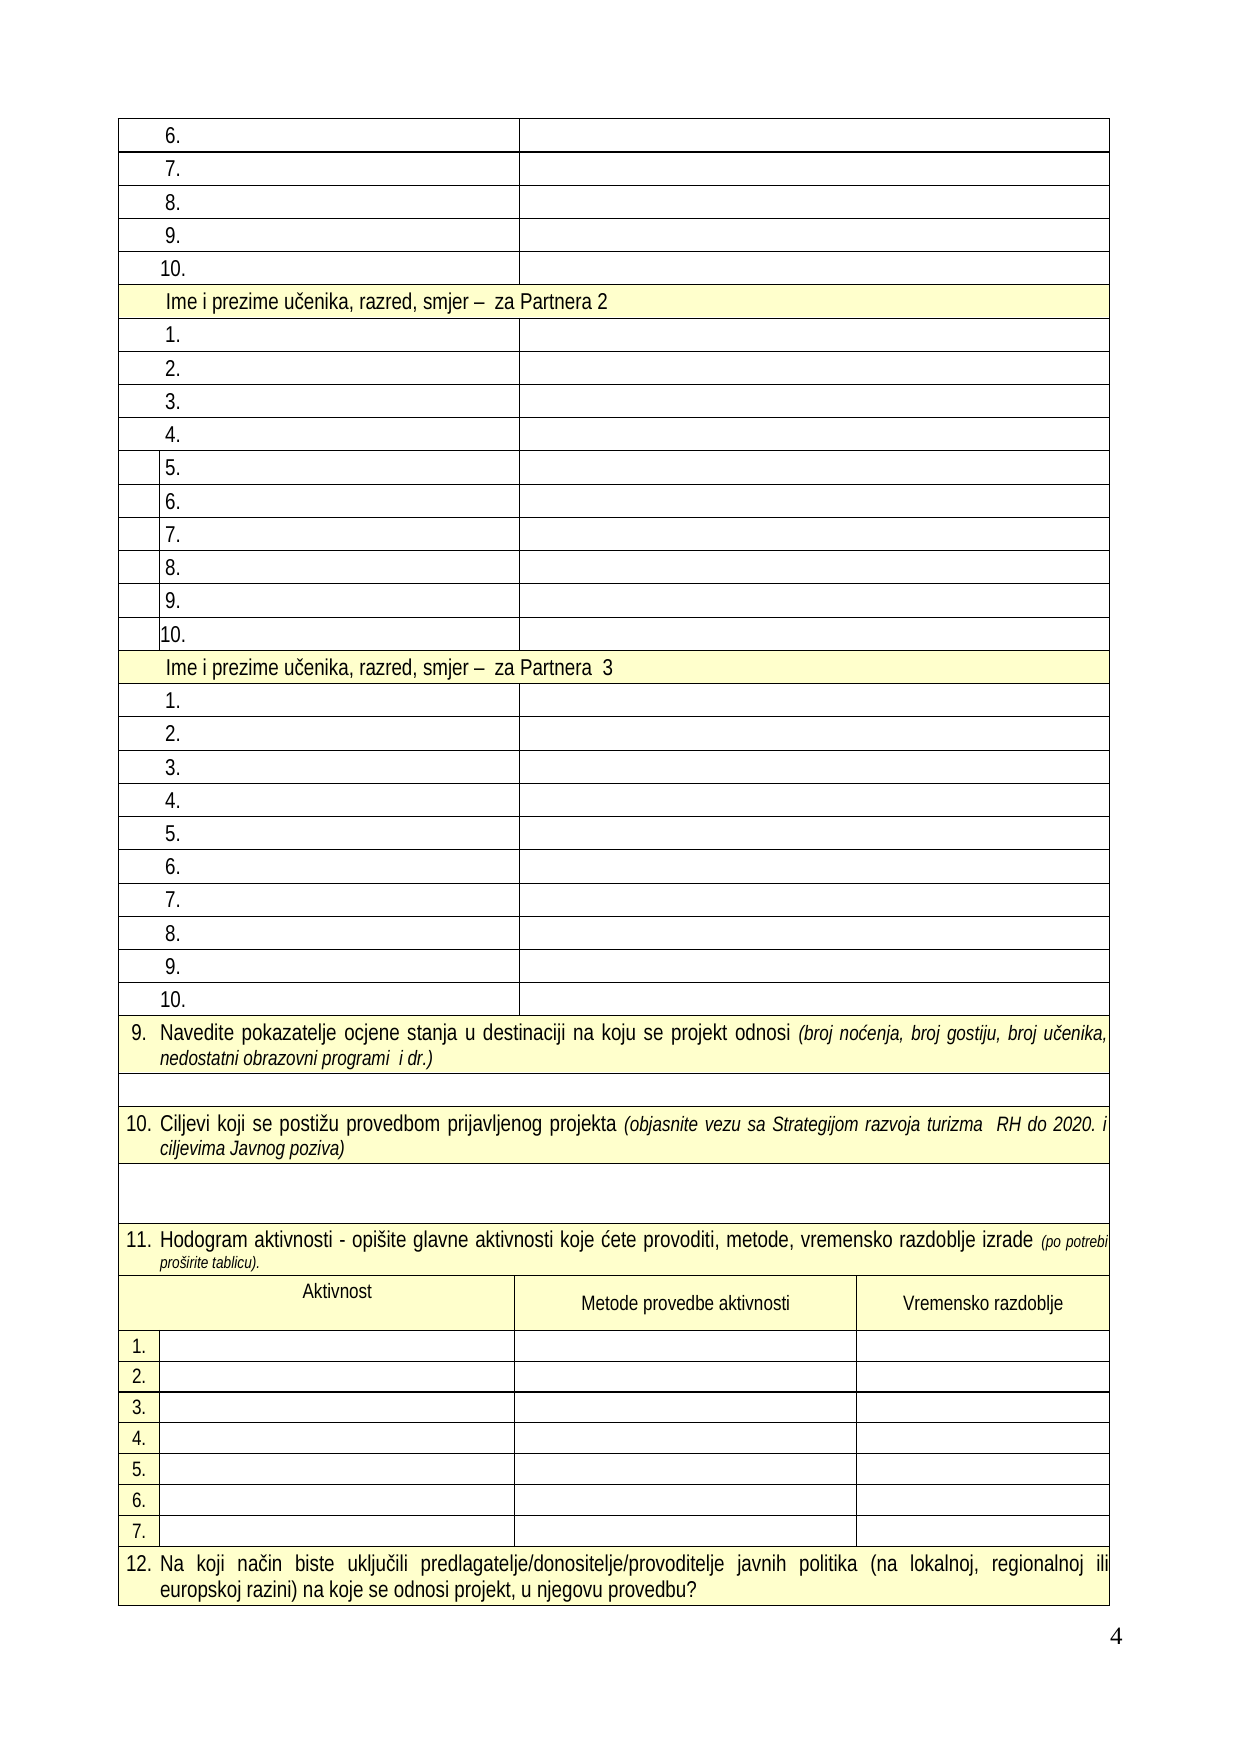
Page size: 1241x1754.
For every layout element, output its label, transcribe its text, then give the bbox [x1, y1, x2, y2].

table_cell [119, 751, 159, 783]
table_cell Aktivnost [159, 1276, 514, 1330]
table_cell [520, 884, 1109, 916]
table_cell 4. [119, 1423, 159, 1453]
table_cell Ime i prezime učenika, razred, smjer – za Partnera 3 [159, 651, 1109, 683]
table_cell [119, 551, 159, 583]
table_cell 9. [159, 219, 519, 251]
table_cell [119, 219, 159, 251]
table_cell [520, 186, 1109, 218]
table_cell 4. [159, 784, 519, 816]
table_cell [515, 1423, 856, 1453]
table_cell [119, 186, 159, 218]
table_cell 8. [160, 551, 519, 583]
table_cell 6. [159, 850, 519, 882]
table_cell [520, 485, 1109, 517]
table_cell 3. [159, 751, 519, 783]
table_cell [119, 618, 159, 650]
table_cell Na koji način biste uključili predlagatelje/donositelje/provoditelje javnih politika (na lokalnoj, regionalnoj ili europskoj razini) na koje se odnosi projekt, u njegovu provedbu? [159, 1547, 1109, 1605]
table_cell 6. [119, 1485, 159, 1515]
table_cell [119, 385, 159, 417]
table_cell 10. [160, 618, 519, 650]
table_cell 12. [119, 1547, 159, 1605]
table_cell 8. [159, 917, 519, 949]
table_cell [520, 352, 1109, 384]
table_cell [520, 983, 1109, 1015]
table_cell 7. [160, 518, 519, 550]
table_cell [520, 850, 1109, 882]
table_cell [119, 418, 159, 450]
table_cell [857, 1485, 1109, 1515]
table_cell [160, 1393, 514, 1422]
table_cell [520, 518, 1109, 550]
table_cell [119, 1276, 159, 1330]
table_cell 11. [119, 1224, 159, 1275]
table_cell [119, 518, 159, 550]
table_cell [520, 451, 1109, 484]
table_cell [857, 1423, 1109, 1453]
table_cell [515, 1516, 856, 1546]
table_cell [119, 884, 159, 916]
table_cell 7. [159, 153, 519, 184]
table_cell Ime i prezime učenika, razred, smjer – za Partnera 2 [159, 285, 1109, 317]
table_cell [119, 584, 159, 617]
table_cell [520, 950, 1109, 982]
table_cell [119, 153, 159, 184]
table_cell 8. [159, 186, 519, 218]
table_cell [160, 1423, 514, 1453]
table_cell 1. [159, 684, 519, 716]
table_cell 7. [119, 1516, 159, 1546]
table_cell 9. [159, 950, 519, 982]
table_cell [520, 784, 1109, 816]
table_cell 4. [159, 418, 519, 450]
table_cell [160, 1362, 514, 1391]
table_cell [515, 1454, 856, 1484]
table_cell [119, 319, 159, 351]
table_cell [119, 285, 159, 317]
table_cell 1. [159, 319, 519, 351]
table_cell 10. [119, 1107, 159, 1163]
table_cell [515, 1393, 856, 1422]
table_cell [515, 1331, 856, 1361]
table_cell [520, 618, 1109, 650]
table_cell 2. [159, 352, 519, 384]
table_cell [520, 817, 1109, 849]
table_cell [520, 119, 1109, 151]
table_cell [119, 784, 159, 816]
table_cell [119, 917, 159, 949]
table_cell Hodogram aktivnosti - opišite glavne aktivnosti koje ćete provoditi, metode, vremensko razdoblje izrade (po potrebi proširite tablicu). [159, 1224, 1109, 1275]
table_cell 5. [160, 451, 519, 484]
table_cell [119, 451, 159, 484]
table_cell [520, 153, 1109, 184]
table_cell [520, 219, 1109, 251]
table_cell [160, 1516, 514, 1546]
table_cell [520, 418, 1109, 450]
table_cell 3. [159, 385, 519, 417]
table_cell 9. [119, 1016, 159, 1072]
table_cell [119, 817, 159, 849]
table_cell Vremensko razdoblje [857, 1276, 1109, 1330]
table_cell [520, 319, 1109, 351]
table_cell [857, 1362, 1109, 1391]
table_cell [119, 252, 159, 284]
table_cell [520, 684, 1109, 716]
table_cell [119, 119, 159, 151]
table_cell [520, 385, 1109, 417]
table_cell [160, 1485, 514, 1515]
table_cell [520, 252, 1109, 284]
table_cell [520, 717, 1109, 749]
table_cell [515, 1485, 856, 1515]
table_cell 10. [159, 252, 519, 284]
table_cell [119, 950, 159, 982]
table_cell [857, 1516, 1109, 1546]
table_cell [857, 1454, 1109, 1484]
table_cell 6. [159, 119, 519, 151]
table_cell 1. [119, 1331, 159, 1361]
table_cell Metode provedbe aktivnosti [515, 1276, 856, 1330]
table_cell 5. [119, 1454, 159, 1484]
table_cell [160, 1454, 514, 1484]
table_cell [119, 1164, 1109, 1222]
table_cell [119, 1074, 1109, 1106]
table_cell [520, 751, 1109, 783]
table_cell [119, 717, 159, 749]
table_cell Ciljevi koji se postižu provedbom prijavljenog projekta (objasnite vezu sa Strategijom razvoja turizma RH do 2020. i ciljevima Javnog poziva) [159, 1107, 1109, 1163]
table_cell [119, 485, 159, 517]
table_cell [520, 917, 1109, 949]
table_cell 6. [160, 485, 519, 517]
table_cell 5. [159, 817, 519, 849]
table_cell [119, 850, 159, 882]
table_cell 2. [119, 1362, 159, 1391]
table_cell 3. [119, 1393, 159, 1422]
table_cell 2. [159, 717, 519, 749]
table_cell [520, 584, 1109, 617]
table_cell [857, 1393, 1109, 1422]
table_cell Navedite pokazatelje ocjene stanja u destinaciji na koju se projekt odnosi (broj noćenja, broj gostiju, broj učenika, nedostatni obrazovni programi i dr.) [159, 1016, 1109, 1072]
table_cell 10. [159, 983, 519, 1015]
table_cell [119, 352, 159, 384]
table_cell [515, 1362, 856, 1391]
table_cell [520, 551, 1109, 583]
table_cell 7. [159, 884, 519, 916]
table_cell [119, 684, 159, 716]
table_cell [119, 983, 159, 1015]
table_cell 9. [160, 584, 519, 617]
table_cell [119, 651, 159, 683]
table_cell [160, 1331, 514, 1361]
table_cell [857, 1331, 1109, 1361]
